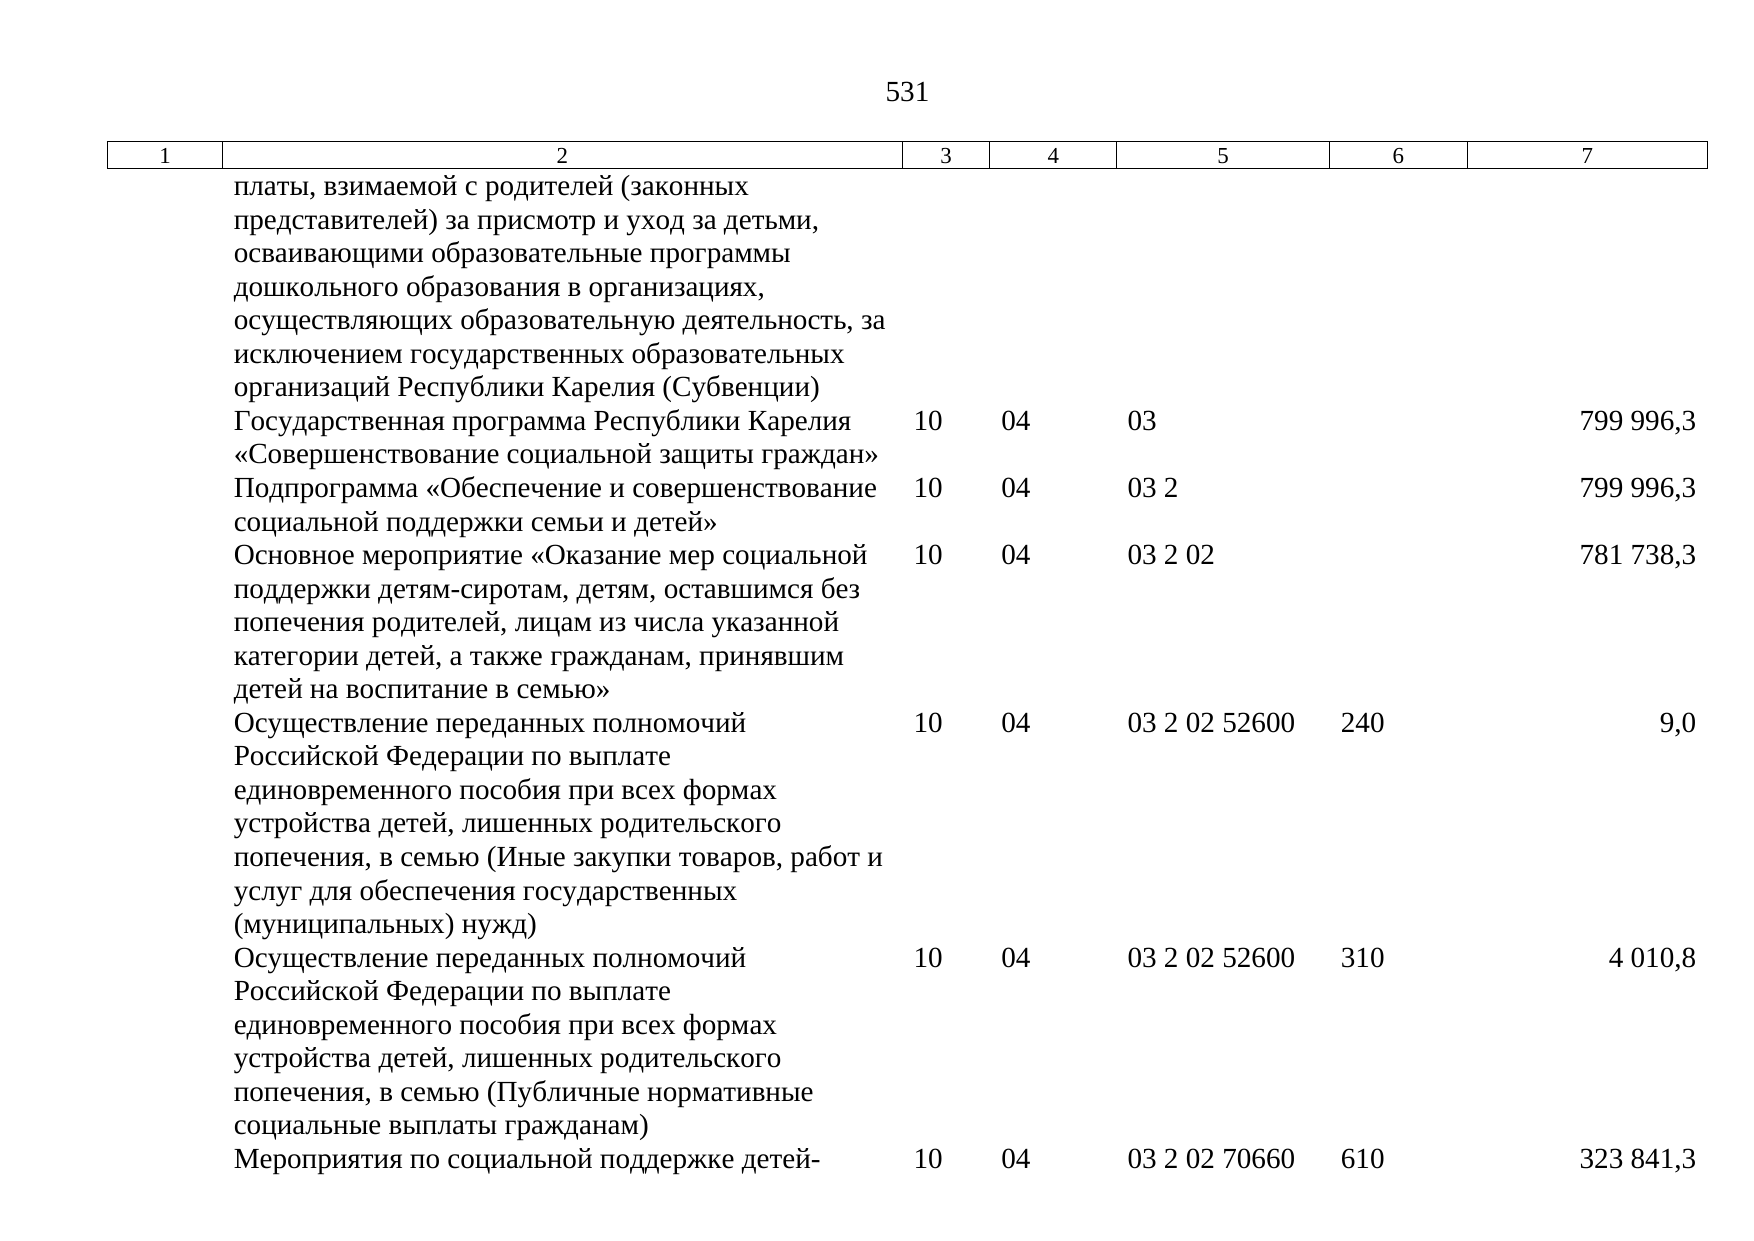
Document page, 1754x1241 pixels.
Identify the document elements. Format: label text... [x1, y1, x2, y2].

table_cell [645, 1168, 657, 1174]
table_header 3 [903, 142, 989, 168]
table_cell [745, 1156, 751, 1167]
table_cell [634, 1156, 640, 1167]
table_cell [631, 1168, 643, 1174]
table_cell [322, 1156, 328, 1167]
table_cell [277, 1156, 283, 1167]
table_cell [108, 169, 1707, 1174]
table_header 1 [108, 142, 222, 168]
table_header 2 [223, 142, 902, 168]
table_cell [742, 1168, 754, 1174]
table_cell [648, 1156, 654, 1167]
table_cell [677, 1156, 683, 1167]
table_header 4 [990, 142, 1116, 168]
table_header 7 [1468, 142, 1707, 168]
table_header 5 [1117, 142, 1329, 168]
table_header 6 [1330, 142, 1467, 168]
